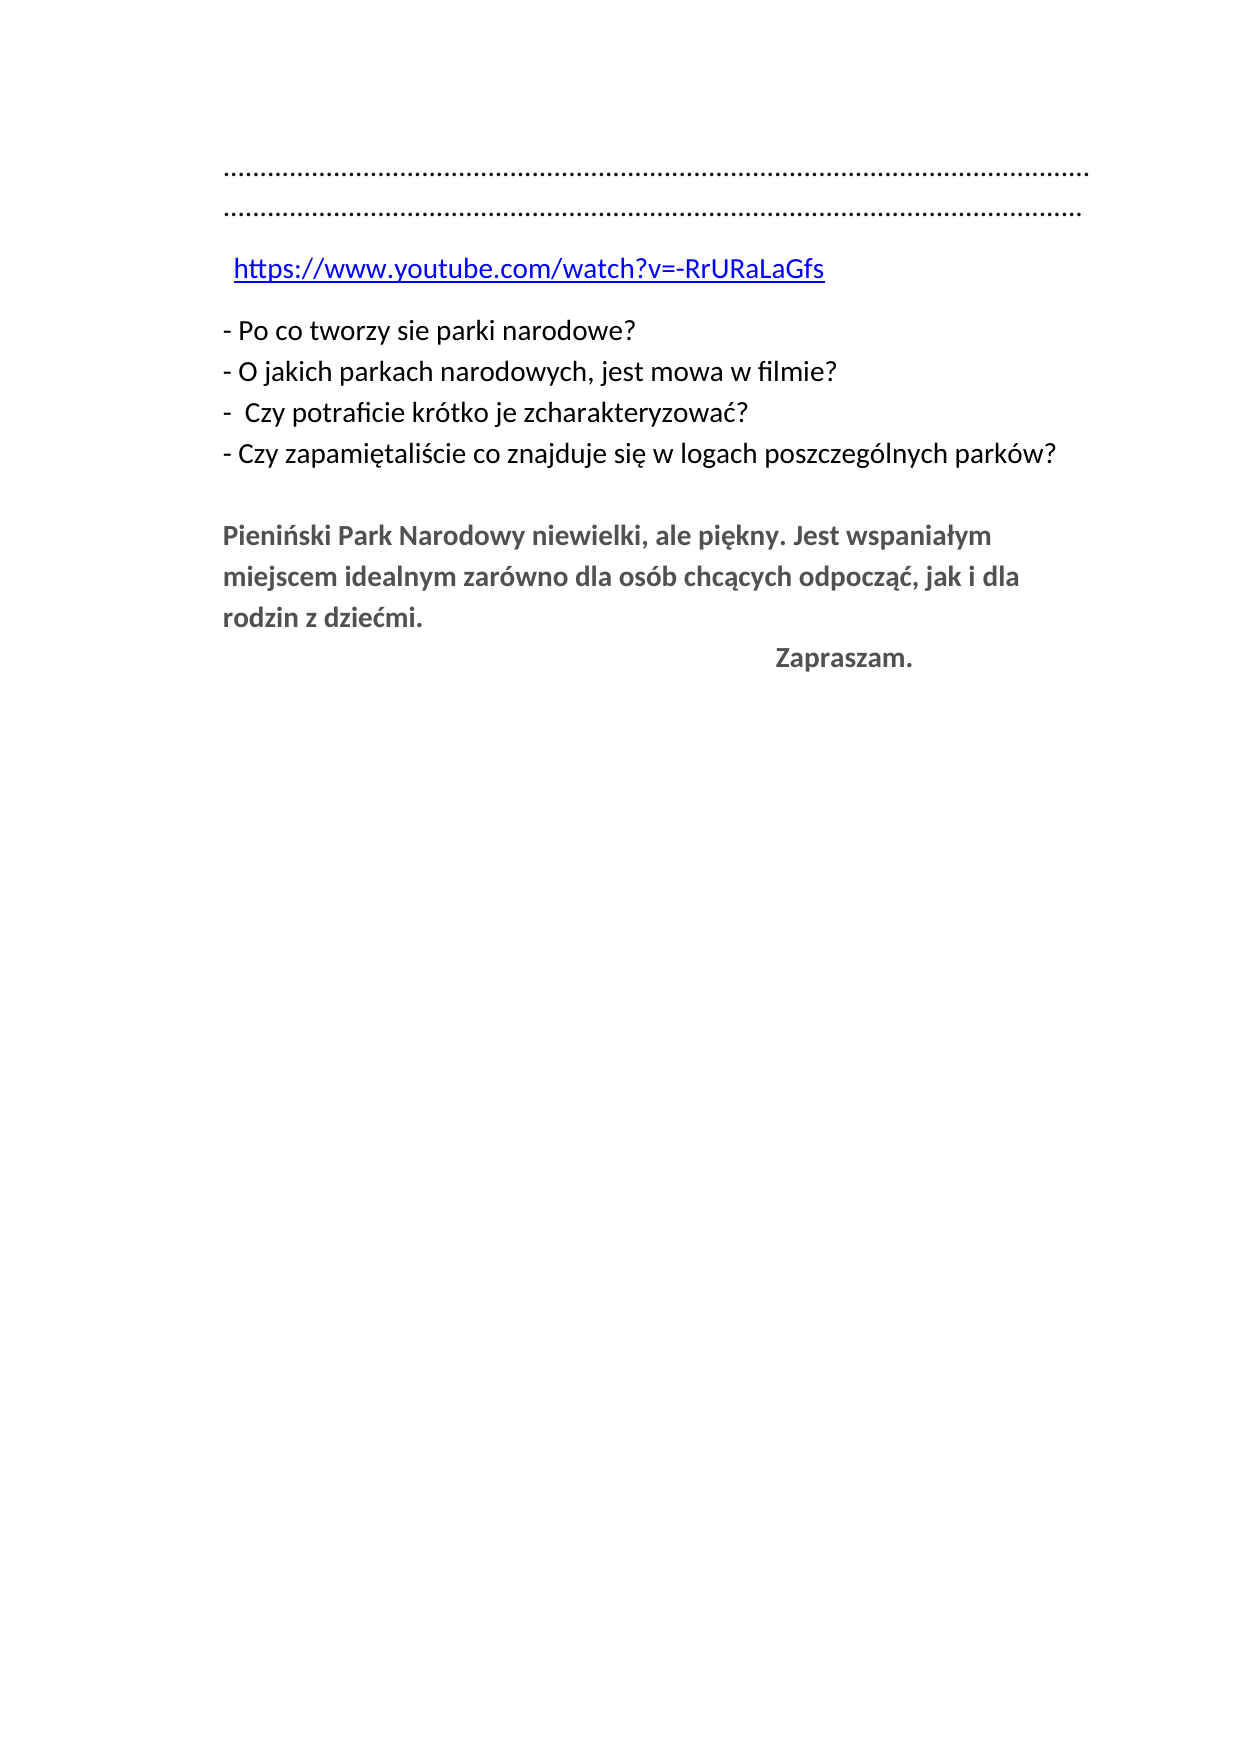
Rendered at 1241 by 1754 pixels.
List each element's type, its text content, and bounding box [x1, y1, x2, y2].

list Pieniński Park Narodowy niewielki, ale piękny. Jest wspaniałym miejscem idealnym zarówno dla osób chcących odpocząć, jak i dla rodzin z dziećmi. [223, 517, 1093, 634]
list Zapraszam. [223, 639, 1093, 675]
list - O jakich parkach narodowych, jest mowa w filmie? [223, 353, 1093, 389]
text https://www.youtube.com/watch?v=-RrURaLaGfs [148, 250, 1093, 286]
list - Po co tworzy sie parki narodowe? [223, 312, 1093, 348]
list - Czy potraficie krótko je zcharakteryzować? [223, 394, 1093, 429]
list - Czy zapamiętaliście co znajduje się w logach poszczególnych parków? [223, 435, 1093, 471]
list ........................................................................................................................................................................................................................................... [223, 148, 1093, 224]
